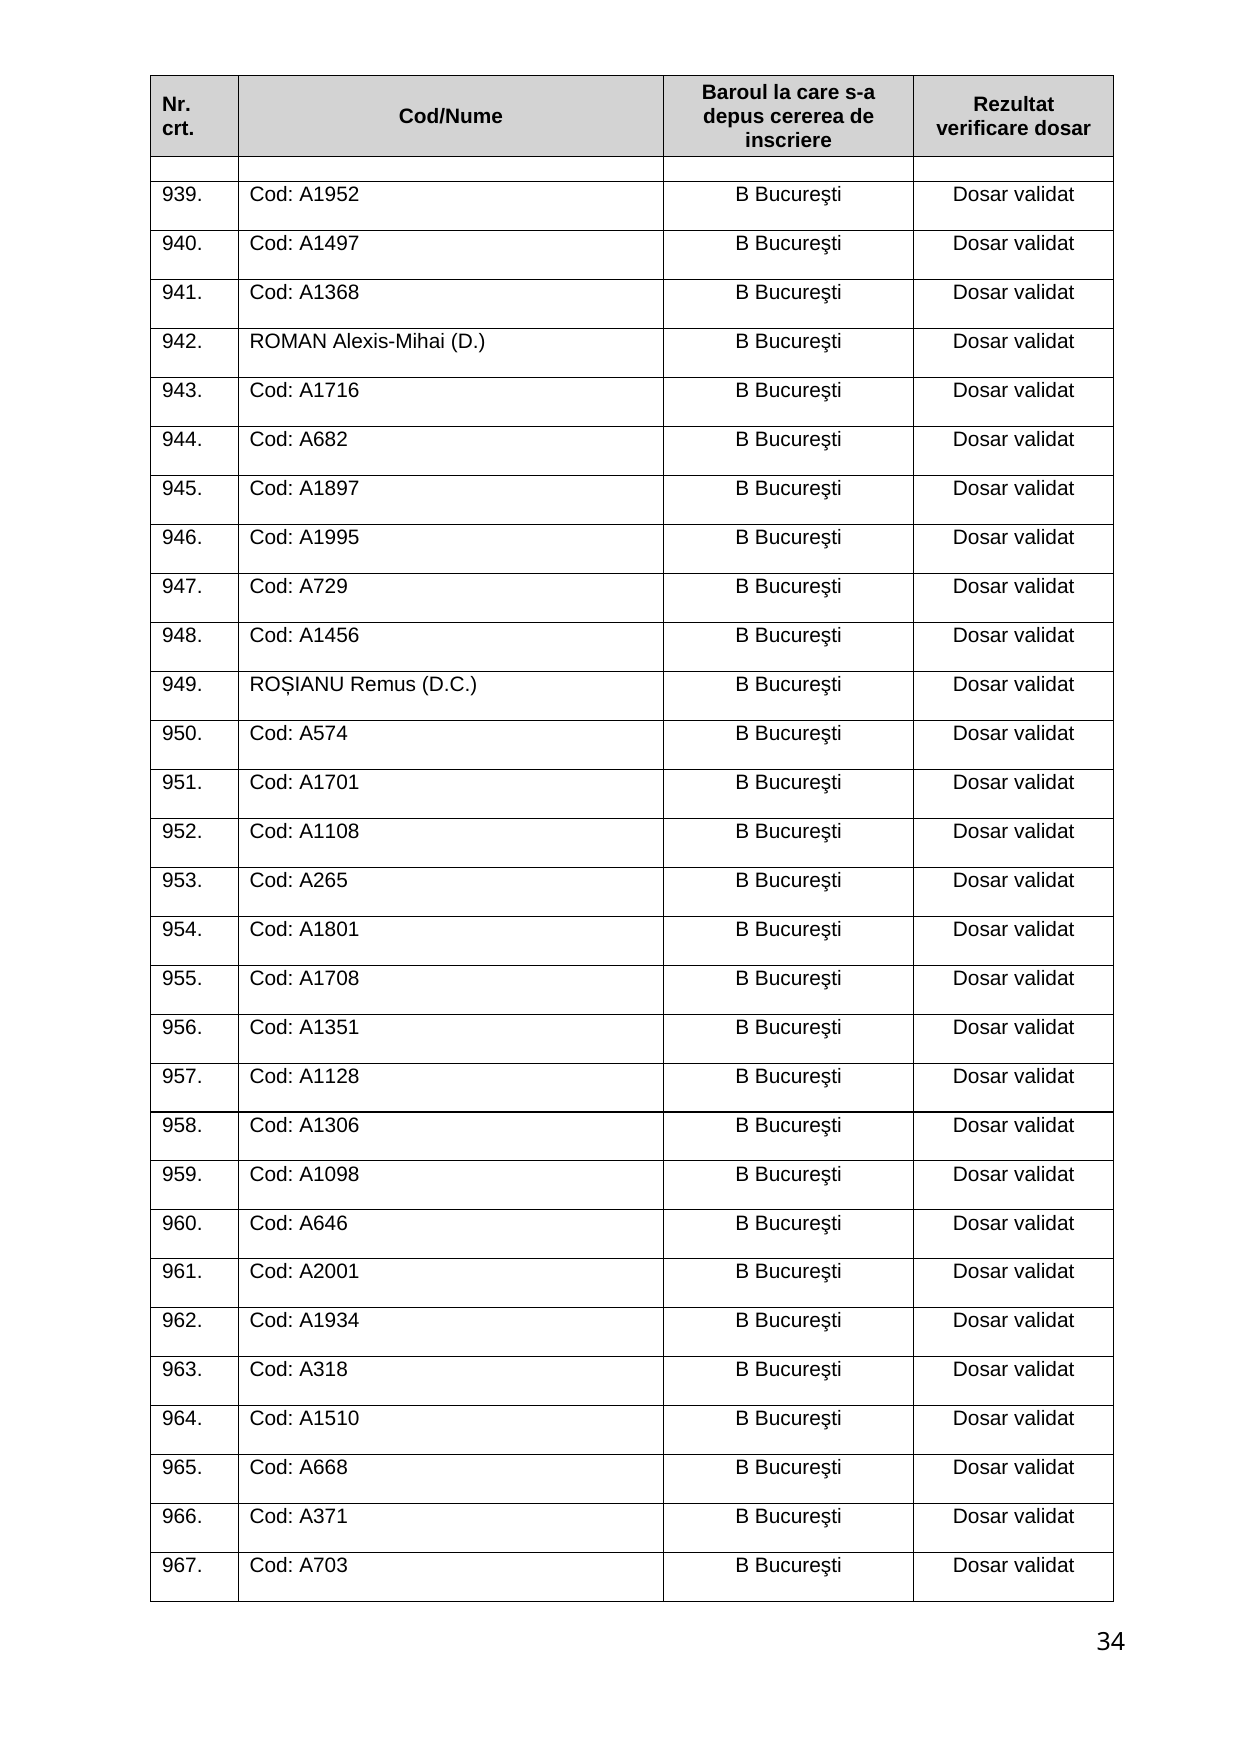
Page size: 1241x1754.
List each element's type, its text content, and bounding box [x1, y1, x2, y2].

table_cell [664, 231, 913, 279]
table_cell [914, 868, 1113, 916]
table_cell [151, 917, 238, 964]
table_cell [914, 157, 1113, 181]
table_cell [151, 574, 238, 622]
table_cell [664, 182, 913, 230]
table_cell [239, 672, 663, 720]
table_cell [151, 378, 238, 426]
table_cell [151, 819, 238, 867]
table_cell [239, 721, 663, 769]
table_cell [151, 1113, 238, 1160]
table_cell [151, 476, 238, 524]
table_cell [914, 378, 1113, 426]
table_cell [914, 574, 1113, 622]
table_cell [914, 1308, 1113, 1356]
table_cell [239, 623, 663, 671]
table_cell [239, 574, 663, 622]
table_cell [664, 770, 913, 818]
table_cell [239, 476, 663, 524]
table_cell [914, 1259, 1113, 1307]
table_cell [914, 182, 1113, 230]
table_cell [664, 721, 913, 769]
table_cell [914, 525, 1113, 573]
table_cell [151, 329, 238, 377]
table_header Rezultat verificare dosar [914, 76, 1113, 156]
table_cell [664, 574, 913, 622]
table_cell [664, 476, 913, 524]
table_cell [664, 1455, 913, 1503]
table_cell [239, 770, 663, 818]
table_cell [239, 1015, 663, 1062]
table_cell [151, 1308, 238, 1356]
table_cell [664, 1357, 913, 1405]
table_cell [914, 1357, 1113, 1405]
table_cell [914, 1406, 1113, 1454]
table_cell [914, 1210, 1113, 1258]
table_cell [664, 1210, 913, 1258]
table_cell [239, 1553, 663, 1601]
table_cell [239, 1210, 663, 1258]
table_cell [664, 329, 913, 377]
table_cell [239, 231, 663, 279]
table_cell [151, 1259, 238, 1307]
table_header Cod/Nume [239, 76, 663, 156]
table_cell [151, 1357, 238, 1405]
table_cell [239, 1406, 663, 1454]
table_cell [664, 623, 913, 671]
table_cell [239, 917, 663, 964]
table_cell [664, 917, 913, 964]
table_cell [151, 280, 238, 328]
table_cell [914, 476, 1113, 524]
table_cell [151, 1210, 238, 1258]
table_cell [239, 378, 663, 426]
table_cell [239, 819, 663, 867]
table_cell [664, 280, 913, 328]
table_header Baroul la care s-a depus cererea de inscriere [664, 76, 913, 156]
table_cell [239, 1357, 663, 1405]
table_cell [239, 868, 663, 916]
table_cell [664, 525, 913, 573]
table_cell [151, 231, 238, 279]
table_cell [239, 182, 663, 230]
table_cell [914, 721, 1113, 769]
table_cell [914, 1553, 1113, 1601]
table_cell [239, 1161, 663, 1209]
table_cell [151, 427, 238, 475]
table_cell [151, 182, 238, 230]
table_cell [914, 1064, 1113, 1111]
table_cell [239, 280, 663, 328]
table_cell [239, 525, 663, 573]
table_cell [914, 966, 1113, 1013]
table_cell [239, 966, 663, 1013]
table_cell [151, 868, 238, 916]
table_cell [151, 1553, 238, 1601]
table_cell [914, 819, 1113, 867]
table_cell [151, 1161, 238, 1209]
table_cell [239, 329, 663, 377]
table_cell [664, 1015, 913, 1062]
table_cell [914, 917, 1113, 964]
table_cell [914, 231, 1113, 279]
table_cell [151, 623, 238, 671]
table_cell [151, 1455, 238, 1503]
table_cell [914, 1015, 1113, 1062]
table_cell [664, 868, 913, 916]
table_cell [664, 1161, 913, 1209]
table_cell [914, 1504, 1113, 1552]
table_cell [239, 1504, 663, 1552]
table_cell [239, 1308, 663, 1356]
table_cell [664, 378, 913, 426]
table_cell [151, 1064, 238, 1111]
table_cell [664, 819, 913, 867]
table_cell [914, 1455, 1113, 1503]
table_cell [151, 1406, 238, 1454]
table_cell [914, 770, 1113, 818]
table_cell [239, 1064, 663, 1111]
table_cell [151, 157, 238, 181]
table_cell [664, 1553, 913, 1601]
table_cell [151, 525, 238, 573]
table_header Nr. crt. [151, 76, 238, 156]
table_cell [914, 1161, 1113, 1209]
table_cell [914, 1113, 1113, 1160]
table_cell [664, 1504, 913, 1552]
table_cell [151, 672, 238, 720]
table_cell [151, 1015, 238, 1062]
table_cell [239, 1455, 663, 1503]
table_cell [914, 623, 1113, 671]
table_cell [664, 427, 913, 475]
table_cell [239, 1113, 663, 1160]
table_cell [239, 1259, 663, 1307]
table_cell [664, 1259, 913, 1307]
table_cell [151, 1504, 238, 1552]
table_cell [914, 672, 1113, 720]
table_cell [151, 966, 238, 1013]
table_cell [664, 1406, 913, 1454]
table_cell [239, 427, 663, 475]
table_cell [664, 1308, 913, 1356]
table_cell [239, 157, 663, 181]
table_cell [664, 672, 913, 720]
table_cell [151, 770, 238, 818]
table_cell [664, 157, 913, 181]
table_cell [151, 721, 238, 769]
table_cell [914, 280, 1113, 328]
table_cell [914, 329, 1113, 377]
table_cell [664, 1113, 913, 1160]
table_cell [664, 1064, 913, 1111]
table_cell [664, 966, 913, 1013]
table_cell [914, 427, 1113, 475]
